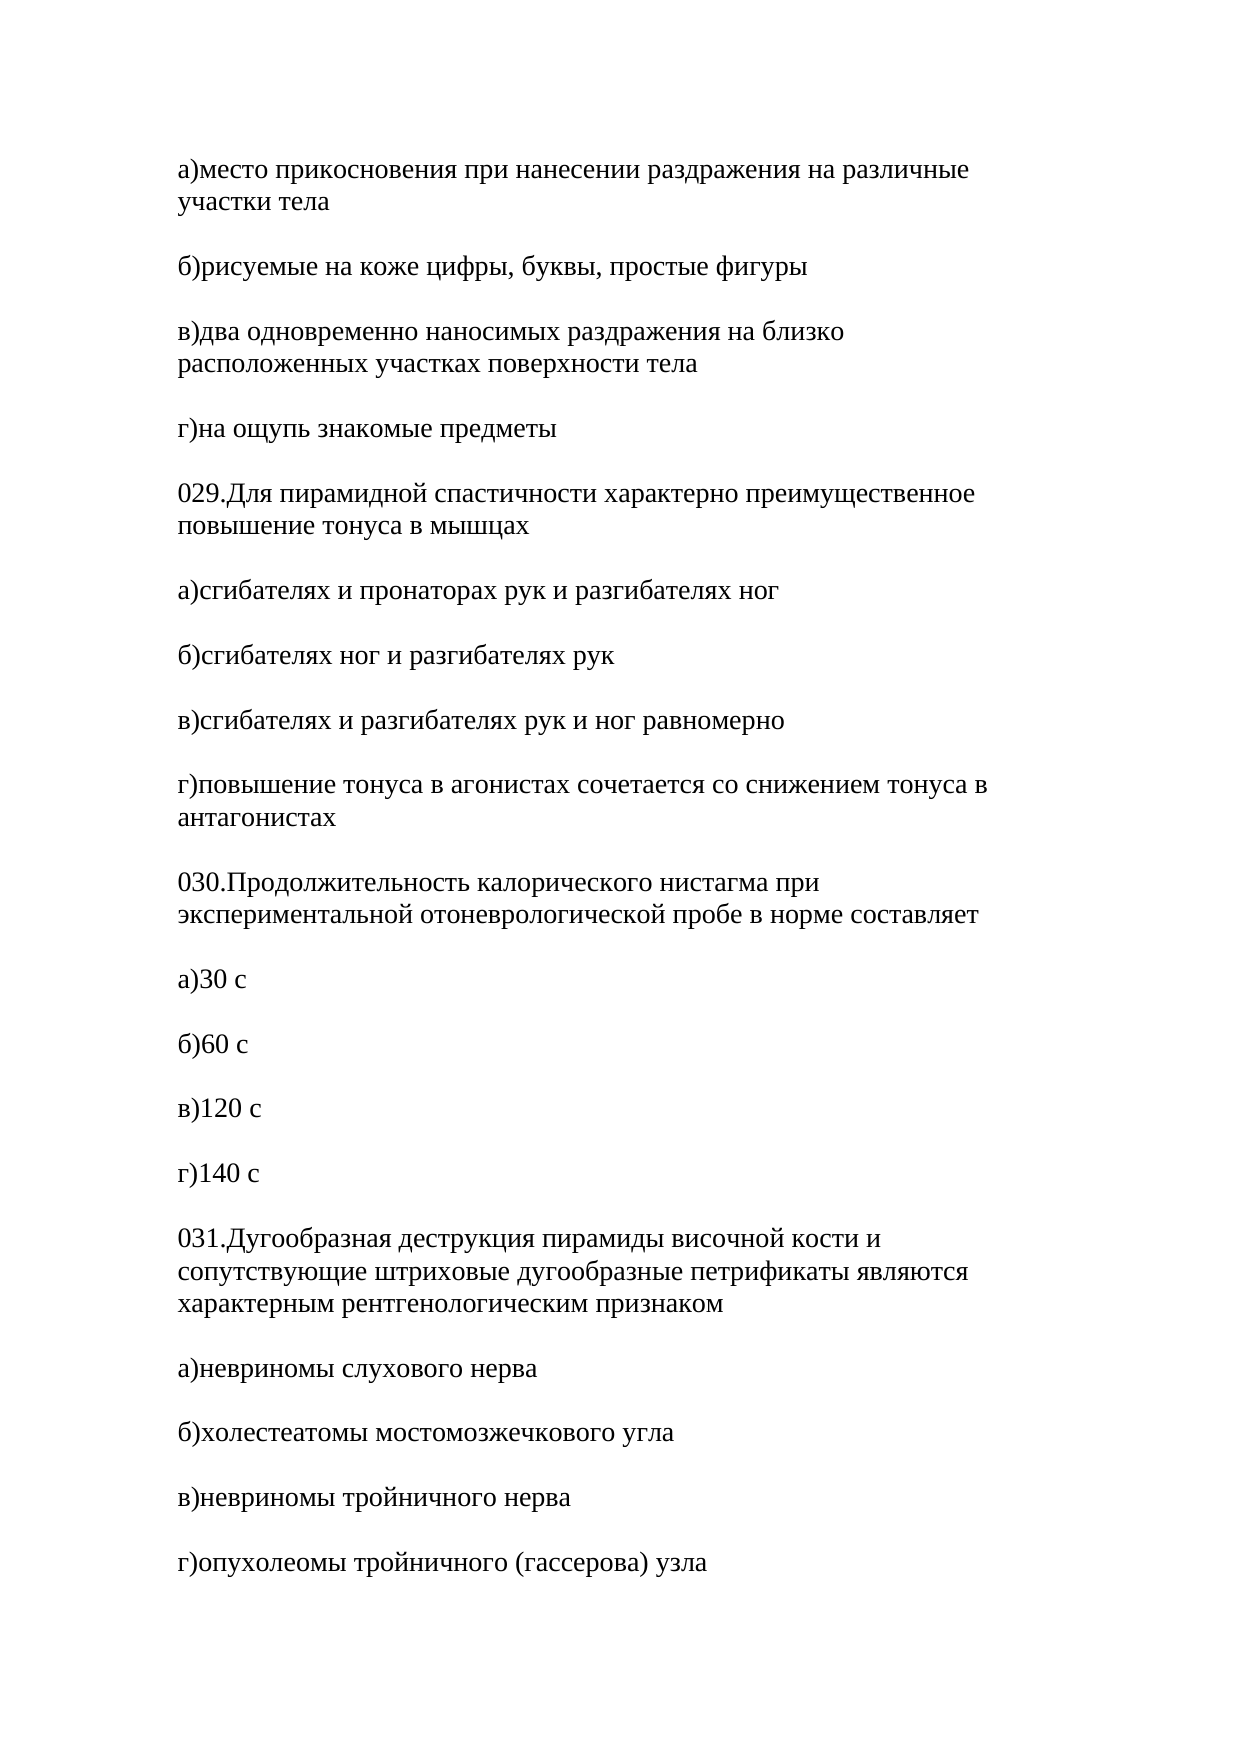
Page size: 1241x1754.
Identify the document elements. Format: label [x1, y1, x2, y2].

table_header [176, 118, 1005, 1611]
